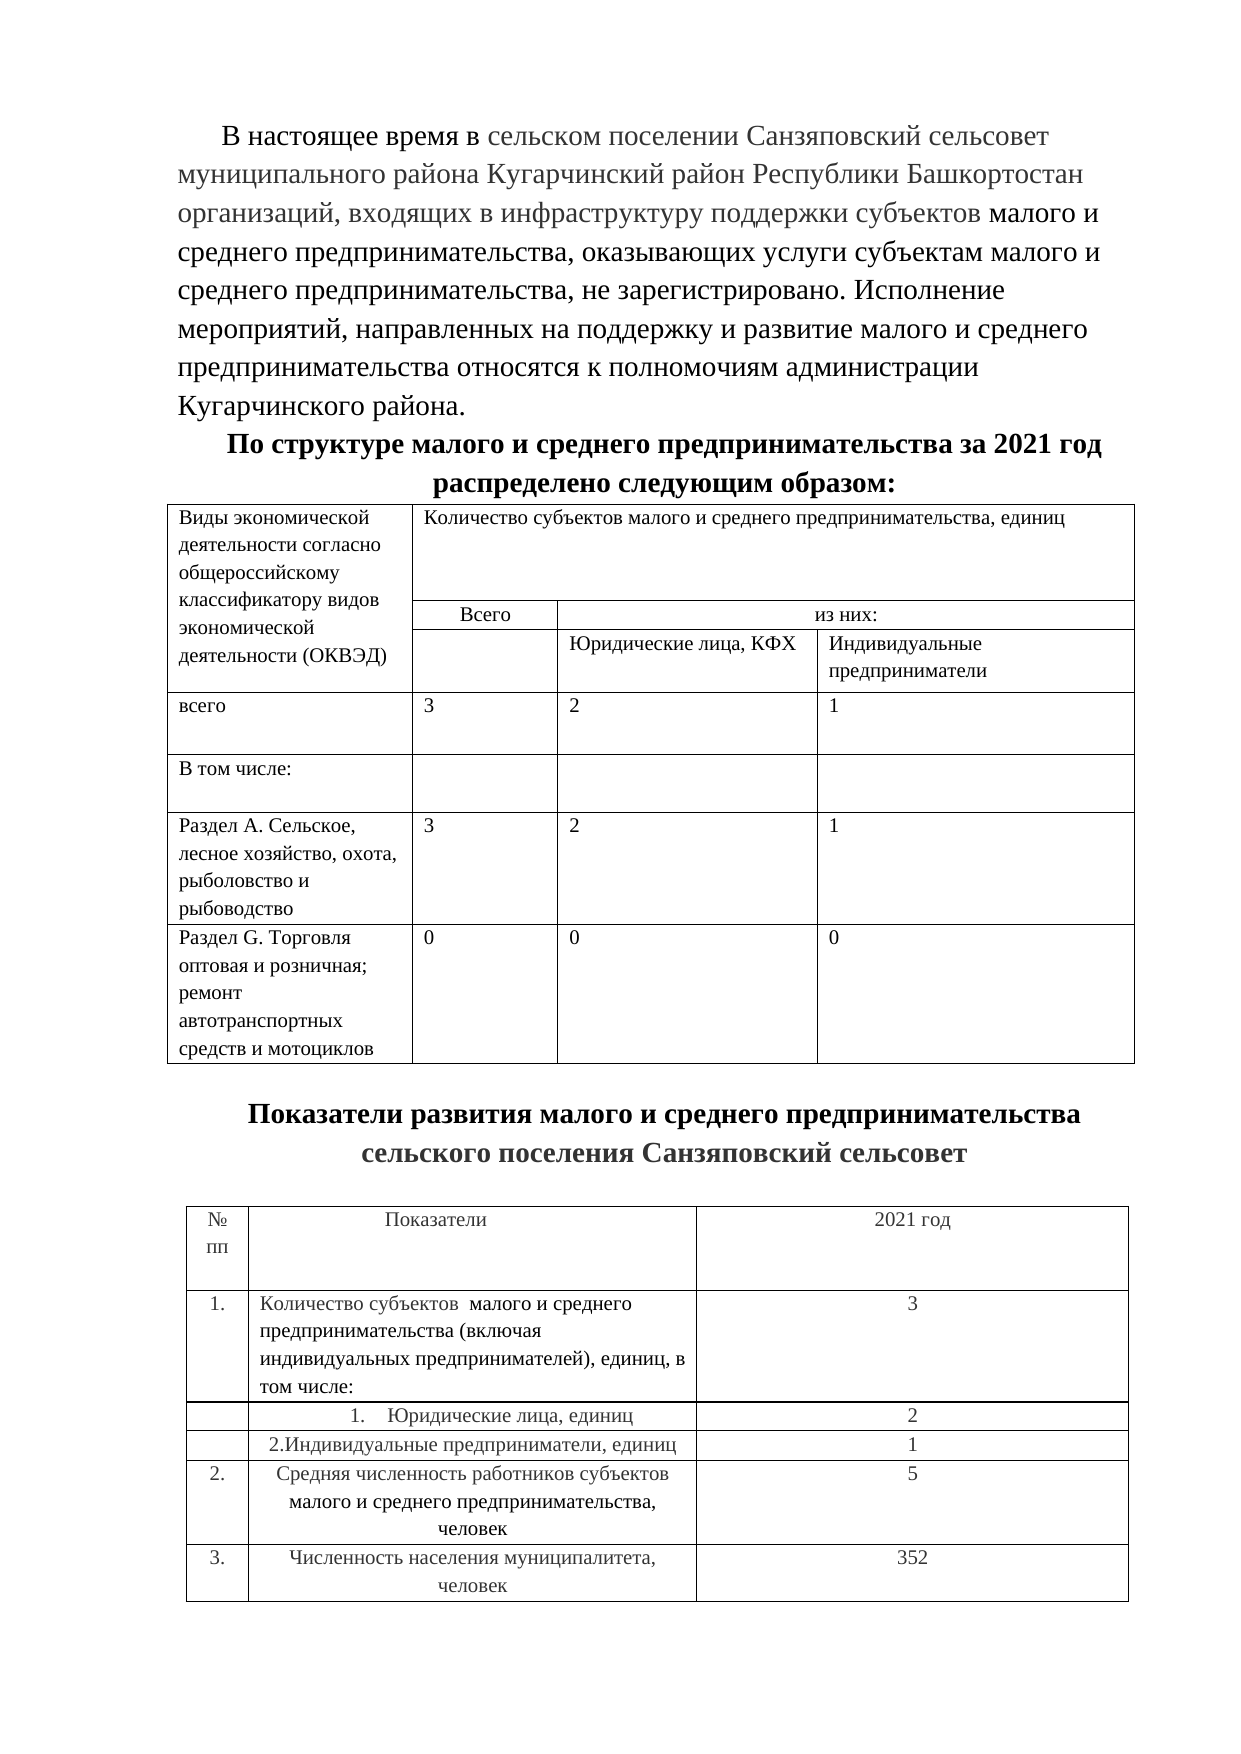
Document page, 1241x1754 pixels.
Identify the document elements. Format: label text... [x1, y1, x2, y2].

table_cell 5 [697, 1461, 1128, 1544]
table_cell В том числе: [168, 755, 412, 812]
table_cell [413, 755, 557, 812]
table_cell Раздел А. Сельское, лесное хозяйство, охота, рыболовство и рыбоводство [168, 813, 412, 924]
table_cell [413, 630, 557, 692]
table_cell 0 [413, 925, 557, 1063]
table_cell 1 [697, 1431, 1128, 1460]
table_cell 2 [697, 1403, 1128, 1430]
table_cell [187, 1403, 248, 1430]
text По структуре малого и среднего предпринимательства за 2021 год распределено следующим образом: [177, 426, 1152, 498]
text В настоящее время в сельском поселении Санзяповский сельсовет муниципального района Кугарчинский район Республики Башкортостан организаций, входящих в инфраструктуру поддержки субъектов малого и среднего предпринимательства, оказывающих услуги субъектам малого и среднего предпринимательства, не зарегистрировано. Исполнение мероприятий, направленных на поддержку и развитие малого и среднего предпринимательства относятся к полномочиям администрации Кугарчинского района. [177, 118, 1152, 421]
table_cell 2 [558, 693, 817, 754]
table_cell 1 [818, 813, 1134, 924]
table_cell Всего [413, 601, 557, 629]
table_header № пп [187, 1207, 248, 1290]
table_cell 3 [413, 813, 557, 924]
table_cell Юридические лица, КФХ [558, 630, 817, 692]
table_cell 3 [413, 693, 557, 754]
table_cell 3 [697, 1291, 1128, 1401]
table_cell Юридические лица, единиц [249, 1403, 696, 1430]
table_cell всего [168, 693, 412, 754]
table_cell 0 [558, 925, 817, 1063]
table_cell Индивидуальные предприниматели [818, 630, 1134, 692]
table_cell Численность населения муниципалитета, человек [249, 1545, 696, 1601]
table_cell Средняя численность работников субъектов малого и среднего предпринимательства, человек [249, 1461, 696, 1544]
table_cell [818, 755, 1134, 812]
text Показатели развития малого и среднего предпринимательства сельского поселения Санзяповский сельсовет [177, 1097, 1152, 1169]
table_header Показатели [249, 1207, 696, 1290]
table_cell [558, 755, 817, 812]
table_cell 1 [818, 693, 1134, 754]
table_cell 0 [818, 925, 1134, 1063]
table_cell Количество субъектов малого и среднего предпринимательства (включая индивидуальных предпринимателей), единиц, в том числе: [249, 1291, 696, 1401]
table_cell Раздел G. Торговля оптовая и розничная; ремонт автотранспортных средств и мотоциклов [168, 925, 412, 1063]
table_cell из них: [558, 601, 1134, 629]
table_cell 352 [697, 1545, 1128, 1601]
table_cell 2.Индивидуальные предприниматели, единиц [249, 1431, 696, 1460]
table_cell 2. [187, 1461, 248, 1544]
table_header 2021 год [697, 1207, 1128, 1290]
table_cell [187, 1431, 248, 1460]
table_header Количество субъектов малого и среднего предпринимательства, единиц [413, 505, 1134, 600]
table_cell 1. [187, 1291, 248, 1401]
table_cell 3. [187, 1545, 248, 1601]
table_header Виды экономической деятельности согласно общероссийскому классификатору видов экономической деятельности (ОКВЭД) [168, 505, 412, 692]
table_cell 2 [558, 813, 817, 924]
